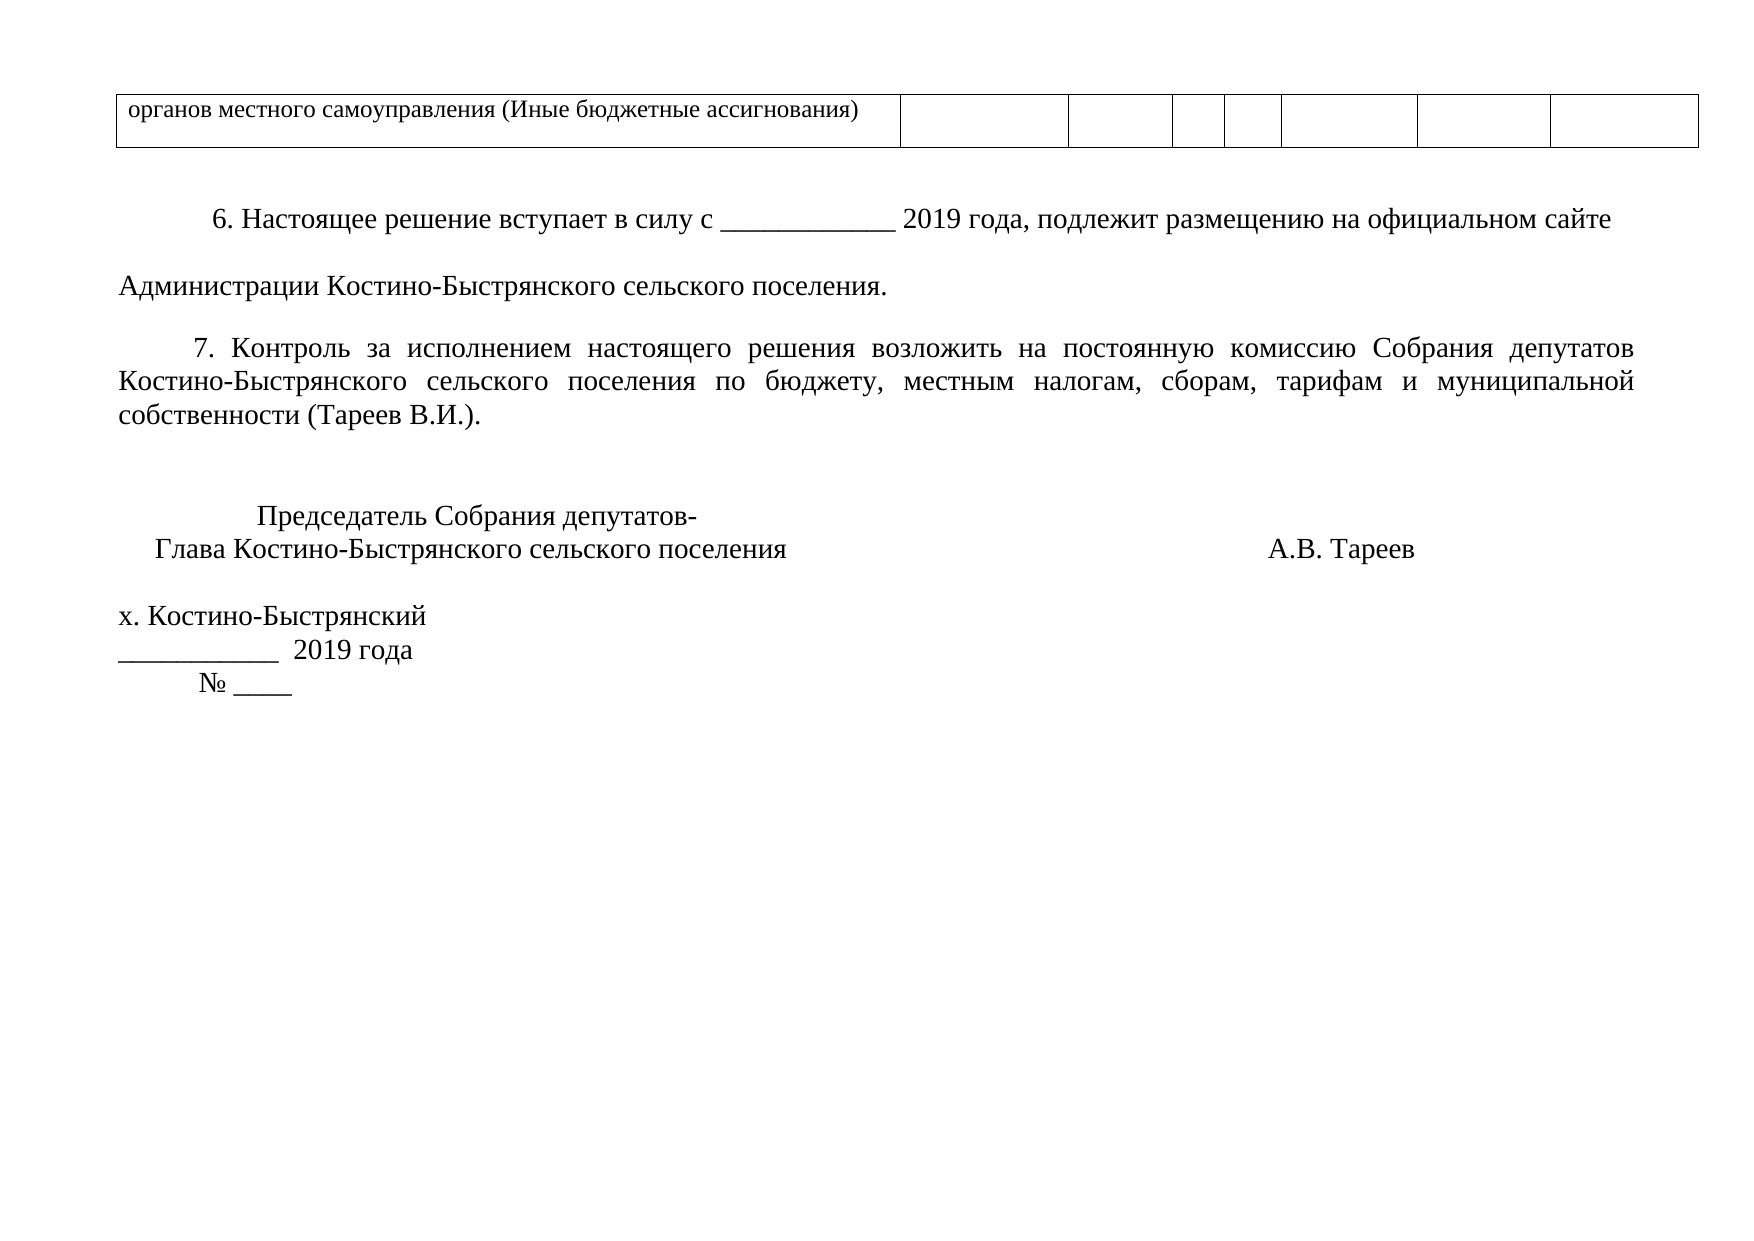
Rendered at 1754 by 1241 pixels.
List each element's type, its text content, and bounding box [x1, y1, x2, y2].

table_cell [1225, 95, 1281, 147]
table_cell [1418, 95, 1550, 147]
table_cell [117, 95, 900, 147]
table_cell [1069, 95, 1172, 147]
text № ____ [118, 665, 1636, 699]
text 6. Настоящее решение вступает в силу с ____________ 2019 года, подлежит размещению на официальном сайте [118, 201, 1636, 235]
text Администрации Костино-Быстрянского сельского поселения. [118, 268, 1636, 302]
text 7. Контроль за исполнением настоящего решения возложить на постоянную комиссию Собрания депутатов Костино-Быстрянского сельского поселения по бюджету, местным налогам, сборам, тарифам и муниципальной собственности (Тареев В.И.). [118, 330, 1636, 431]
text х. Костино-Быстрянский [118, 598, 1636, 632]
text Председатель Собрания депутатов- [118, 498, 1636, 531]
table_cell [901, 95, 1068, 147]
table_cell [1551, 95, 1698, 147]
text ___________ 2019 года [118, 632, 1636, 665]
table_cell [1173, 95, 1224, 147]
text Глава Костино-Быстрянского сельского поселения А.В. Тареев [118, 531, 1636, 565]
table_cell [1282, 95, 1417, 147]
